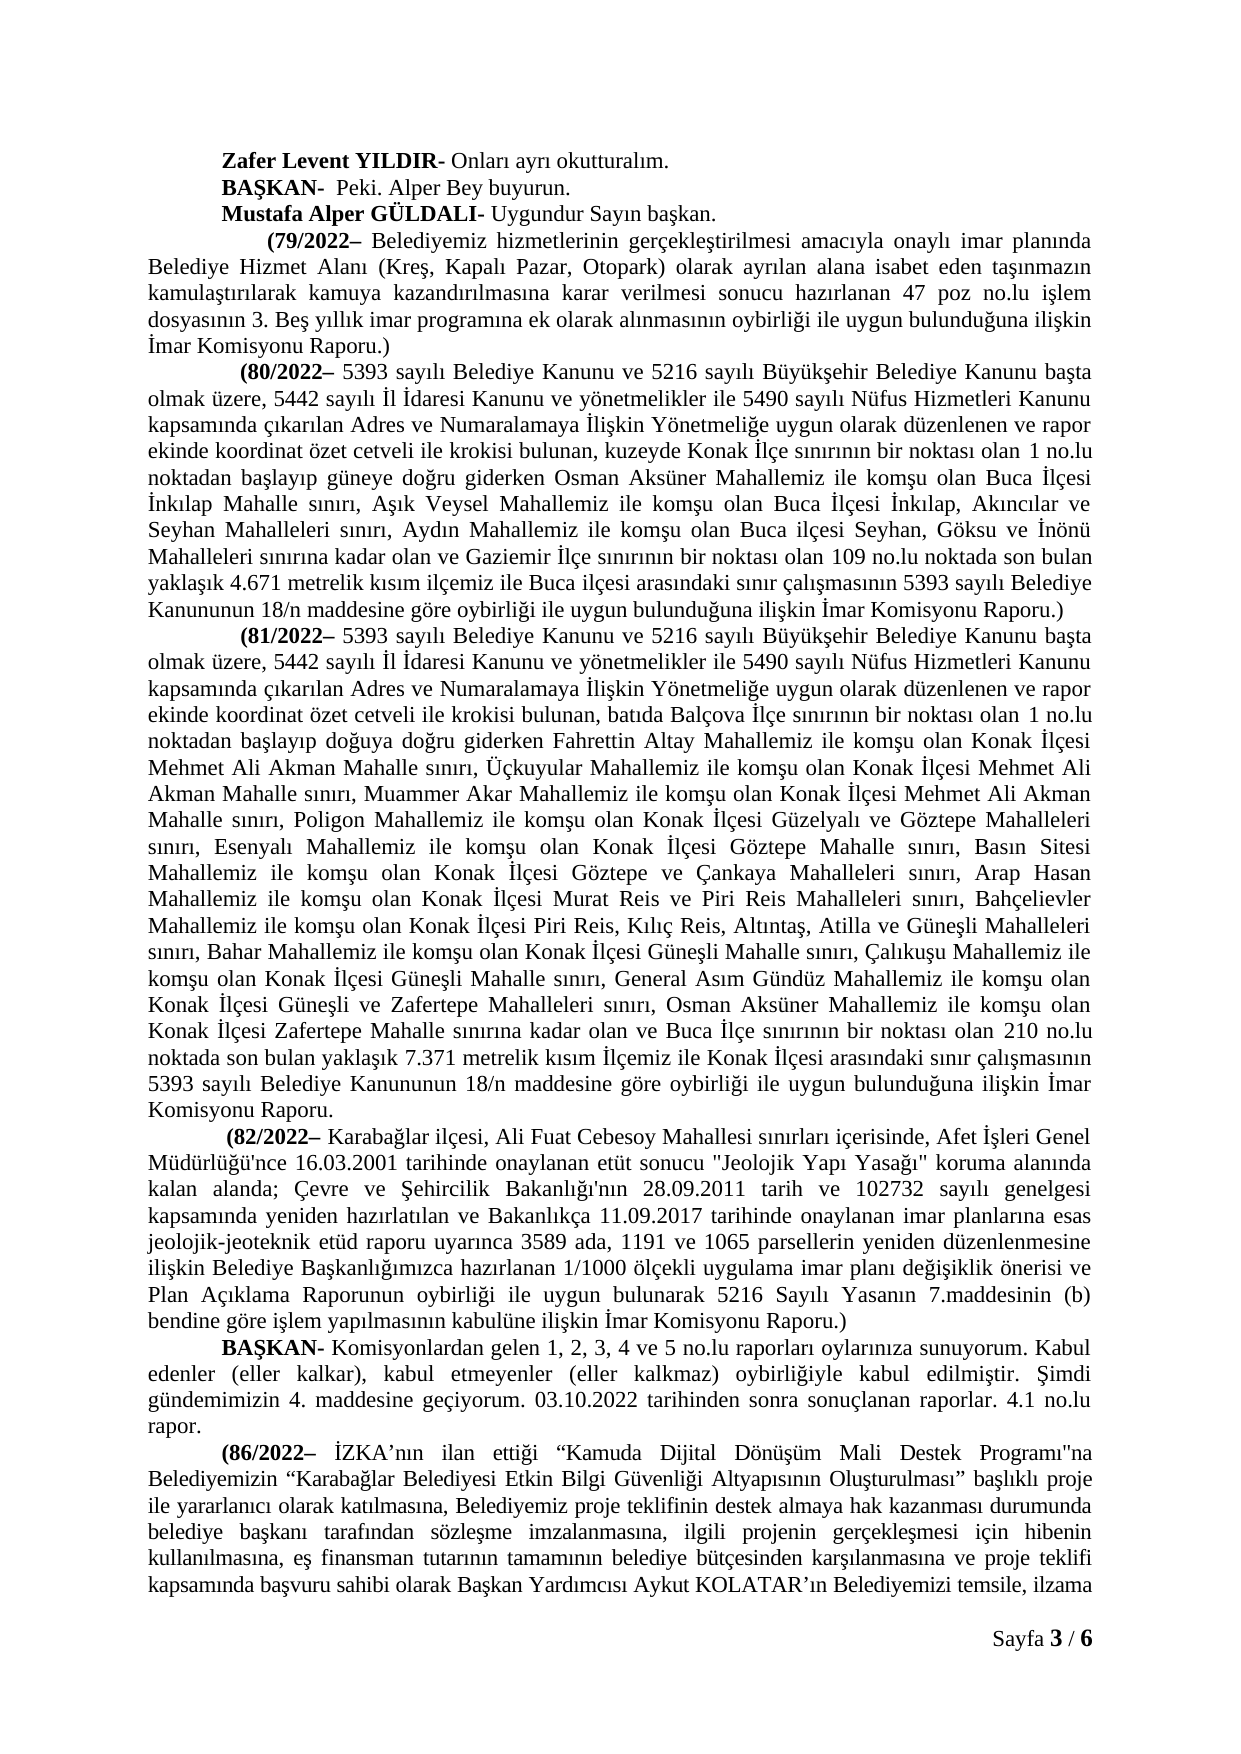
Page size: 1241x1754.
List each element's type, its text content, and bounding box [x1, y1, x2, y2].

text (82/2022– Karabağlar ilçesi, Ali Fuat Cebesoy Mahallesi sınırları içerisinde, Afet İşleri Genel Müdürlüğü'nce 16.03.2001 tarihinde onaylanan etüt sonucu "Jeolojik Yapı Yasağı" koruma alanında kalan alanda; Çevre ve Şehircilik Bakanlığı'nın 28.09.2011 tarih ve 102732 sayılı genelgesi kapsamında yeniden hazırlatılan ve Bakanlıkça 11.09.2017 tarihinde onaylanan imar planlarına esas jeolojik-jeoteknik etüd raporu uyarınca 3589 ada, 1191 ve 1065 parsellerin yeniden düzenlenmesine ilişkin Belediye Başkanlığımızca hazırlanan 1/1000 ölçekli uygulama imar planı değişiklik önerisi ve Plan Açıklama Raporunun oybirliği ile uygun bulunarak 5216 Sayılı Yasanın 7.maddesinin (b) bendine göre işlem yapılmasının kabulüne ilişkin İmar Komisyonu Raporu.) [148, 1123, 1093, 1333]
text (81/2022– 5393 sayılı Belediye Kanunu ve 5216 sayılı Büyükşehir Belediye Kanunu başta olmak üzere, 5442 sayılı İl İdaresi Kanunu ve yönetmelikler ile 5490 sayılı Nüfus Hizmetleri Kanunu kapsamında çıkarılan Adres ve Numaralamaya İlişkin Yönetmeliğe uygun olarak düzenlenen ve rapor ekinde koordinat özet cetveli ile krokisi bulunan, batıda Balçova İlçe sınırının bir noktası olan 1 no.lu noktadan başlayıp doğuya doğru giderken Fahrettin Altay Mahallemiz ile komşu olan Konak İlçesi Mehmet Ali Akman Mahalle sınırı, Üçkuyular Mahallemiz ile komşu olan Konak İlçesi Mehmet Ali Akman Mahalle sınırı, Muammer Akar Mahallemiz ile komşu olan Konak İlçesi Mehmet Ali Akman Mahalle sınırı, Poligon Mahallemiz ile komşu olan Konak İlçesi Güzelyalı ve Göztepe Mahalleleri sınırı, Esenyalı Mahallemiz ile komşu olan Konak İlçesi Göztepe Mahalle sınırı, Basın Sitesi Mahallemiz ile komşu olan Konak İlçesi Göztepe ve Çankaya Mahalleleri sınırı, Arap Hasan Mahallemiz ile komşu olan Konak İlçesi Murat Reis ve Piri Reis Mahalleleri sınırı, Bahçelievler Mahallemiz ile komşu olan Konak İlçesi Piri Reis, Kılıç Reis, Altıntaş, Atilla ve Güneşli Mahalleleri sınırı, Bahar Mahallemiz ile komşu olan Konak İlçesi Güneşli Mahalle sınırı, Çalıkuşu Mahallemiz ile komşu olan Konak İlçesi Güneşli Mahalle sınırı, General Asım Gündüz Mahallemiz ile komşu olan Konak İlçesi Güneşli ve Zafertepe Mahalleleri sınırı, Osman Aksüner Mahallemiz ile komşu olan Konak İlçesi Zafertepe Mahalle sınırına kadar olan ve Buca İlçe sınırının bir noktası olan 210 no.lu noktada son bulan yaklaşık 7.371 metrelik kısım İlçemiz ile Konak İlçesi arasındaki sınır çalışmasının 5393 sayılı Belediye Kanununun 18/n maddesine göre oybirliği ile uygun bulunduğuna ilişkin İmar Komisyonu Raporu. [148, 622, 1093, 1123]
text (79/2022– Belediyemiz hizmetlerinin gerçekleştirilmesi amacıyla onaylı imar planında Belediye Hizmet Alanı (Kreş, Kapalı Pazar, Otopark) olarak ayrılan alana isabet eden taşınmazın kamulaştırılarak kamuya kazandırılmasına karar verilmesi sonucu hazırlanan 47 poz no.lu işlem dosyasının 3. Beş yıllık imar programına ek olarak alınmasının oybirliği ile uygun bulunduğuna ilişkin İmar Komisyonu Raporu.) [148, 227, 1093, 358]
text Mustafa Alper GÜLDALI- Uygundur Sayın başkan. [148, 200, 1093, 227]
text (80/2022– 5393 sayılı Belediye Kanunu ve 5216 sayılı Büyükşehir Belediye Kanunu başta olmak üzere, 5442 sayılı İl İdaresi Kanunu ve yönetmelikler ile 5490 sayılı Nüfus Hizmetleri Kanunu kapsamında çıkarılan Adres ve Numaralamaya İlişkin Yönetmeliğe uygun olarak düzenlenen ve rapor ekinde koordinat özet cetveli ile krokisi bulunan, kuzeyde Konak İlçe sınırının bir noktası olan 1 no.lu noktadan başlayıp güneye doğru giderken Osman Aksüner Mahallemiz ile komşu olan Buca İlçesi İnkılap Mahalle sınırı, Aşık Veysel Mahallemiz ile komşu olan Buca İlçesi İnkılap, Akıncılar ve Seyhan Mahalleleri sınırı, Aydın Mahallemiz ile komşu olan Buca ilçesi Seyhan, Göksu ve İnönü Mahalleleri sınırına kadar olan ve Gaziemir İlçe sınırının bir noktası olan 109 no.lu noktada son bulan yaklaşık 4.671 metrelik kısım ilçemiz ile Buca ilçesi arasındaki sınır çalışmasının 5393 sayılı Belediye Kanununun 18/n maddesine göre oybirliği ile uygun bulunduğuna ilişkin İmar Komisyonu Raporu.) [148, 358, 1093, 622]
text BAŞKAN- Komisyonlardan gelen 1, 2, 3, 4 ve 5 no.lu raporları oylarınıza sunuyorum. Kabul edenler (eller kalkar), kabul etmeyenler (eller kalkmaz) oybirliğiyle kabul edilmiştir. Şimdi gündemimizin 4. maddesine geçiyorum. 03.10.2022 tarihinden sonra sonuçlanan raporlar. 4.1 no.lu rapor. [148, 1333, 1093, 1439]
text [148, 1439, 1093, 1597]
text BAŞKAN- Peki. Alper Bey buyurun. [148, 174, 1093, 200]
text Zafer Levent YILDIR- Onları ayrı okutturalım. [148, 148, 1093, 174]
